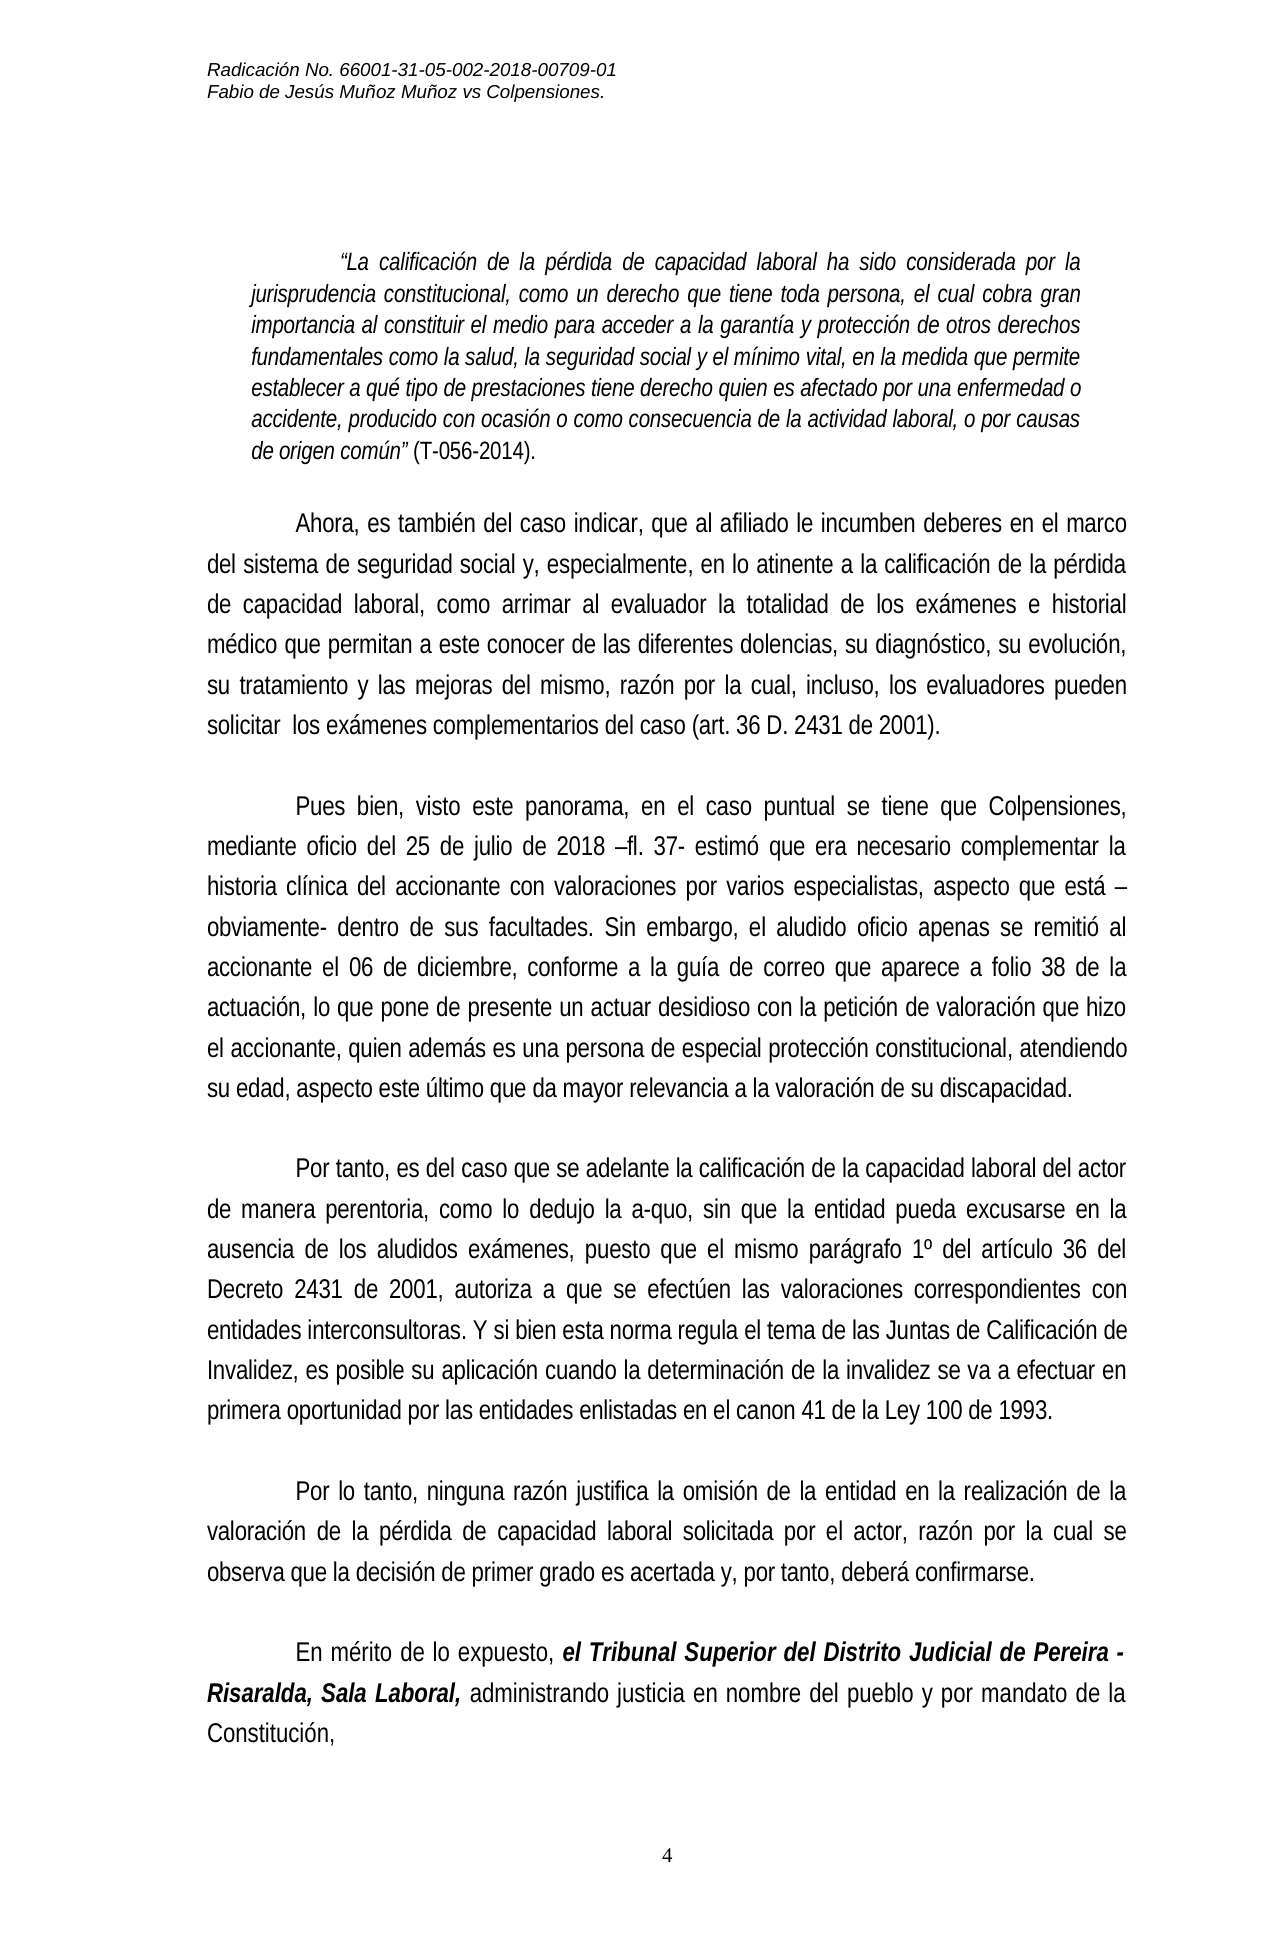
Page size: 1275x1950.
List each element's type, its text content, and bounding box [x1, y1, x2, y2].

text Pues bien, visto este panorama, en el caso puntual se tiene que Colpensiones, mediante oficio del 25 de julio de 2018 –fl. 37- estimó que era necesario complementar la historia clínica del accionante con valoraciones por varios especialistas, aspecto que está –obviamente- dentro de sus facultades. Sin embargo, el aludido oficio apenas se remitió al accionante el 06 de diciembre, conforme a la guía de correo que aparece a folio 38 de la actuación, lo que pone de presente un actuar desidioso con la petición de valoración que hizo el accionante, quien además es una persona de especial protección constitucional, atendiendo su edad, aspecto este último que da mayor relevancia a la valoración de su discapacidad. [207, 790, 1128, 1103]
text “La calificación de la pérdida de capacidad laboral ha sido considerada por la jurisprudencia constitucional, como un derecho que tiene toda persona, el cual cobra gran importancia al constituir el medio para acceder a la garantía y protección de otros derechos fundamentales como la salud, la seguridad social y el mínimo vital, en la medida que permite establecer a qué tipo de prestaciones tiene derecho quien es afectado por una enfermedad o accidente, producido con ocasión o como consecuencia de la actividad laboral, o por causas de origen común” (T-056-2014). [251, 247, 1083, 464]
text Ahora, es también del caso indicar, que al afiliado le incumben deberes en el marco del sistema de seguridad social y, especialmente, en lo atinente a la calificación de la pérdida de capacidad laboral, como arrimar al evaluador la totalidad de los exámenes e historial médico que permitan a este conocer de las diferentes dolencias, su diagnóstico, su evolución, su tratamiento y las mejoras del mismo, razón por la cual, incluso, los evaluadores pueden solicitar los exámenes complementarios del caso (art. 36 D. 2431 de 2001). [207, 508, 1128, 740]
text Por tanto, es del caso que se adelante la calificación de la capacidad laboral del actor de manera perentoria, como lo dedujo la a-quo, sin que la entidad pueda excusarse en la ausencia de los aludidos exámenes, puesto que el mismo parágrafo 1º del artículo 36 del Decreto 2431 de 2001, autoriza a que se efectúen las valoraciones correspondientes con entidades interconsultoras. Y si bien esta norma regula el tema de las Juntas de Calificación de Invalidez, es posible su aplicación cuando la determinación de la invalidez se va a efectuar en primera oportunidad por las entidades enlistadas en el canon 41 de la Ley 100 de 1993. [207, 1153, 1128, 1426]
list En mérito de lo expuesto, el Tribunal Superior del Distrito Judicial de Pereira - Risaralda, Sala Laboral, administrando justicia en nombre del pueblo y por mandato de la Constitución, [207, 1636, 1127, 1748]
text Por lo tanto, ninguna razón justifica la omisión de la entidad en la realización de la valoración de la pérdida de capacidad laboral solicitada por el actor, razón por la cual se observa que la decisión de primer grado es acertada y, por tanto, deberá confirmarse. [207, 1475, 1128, 1587]
